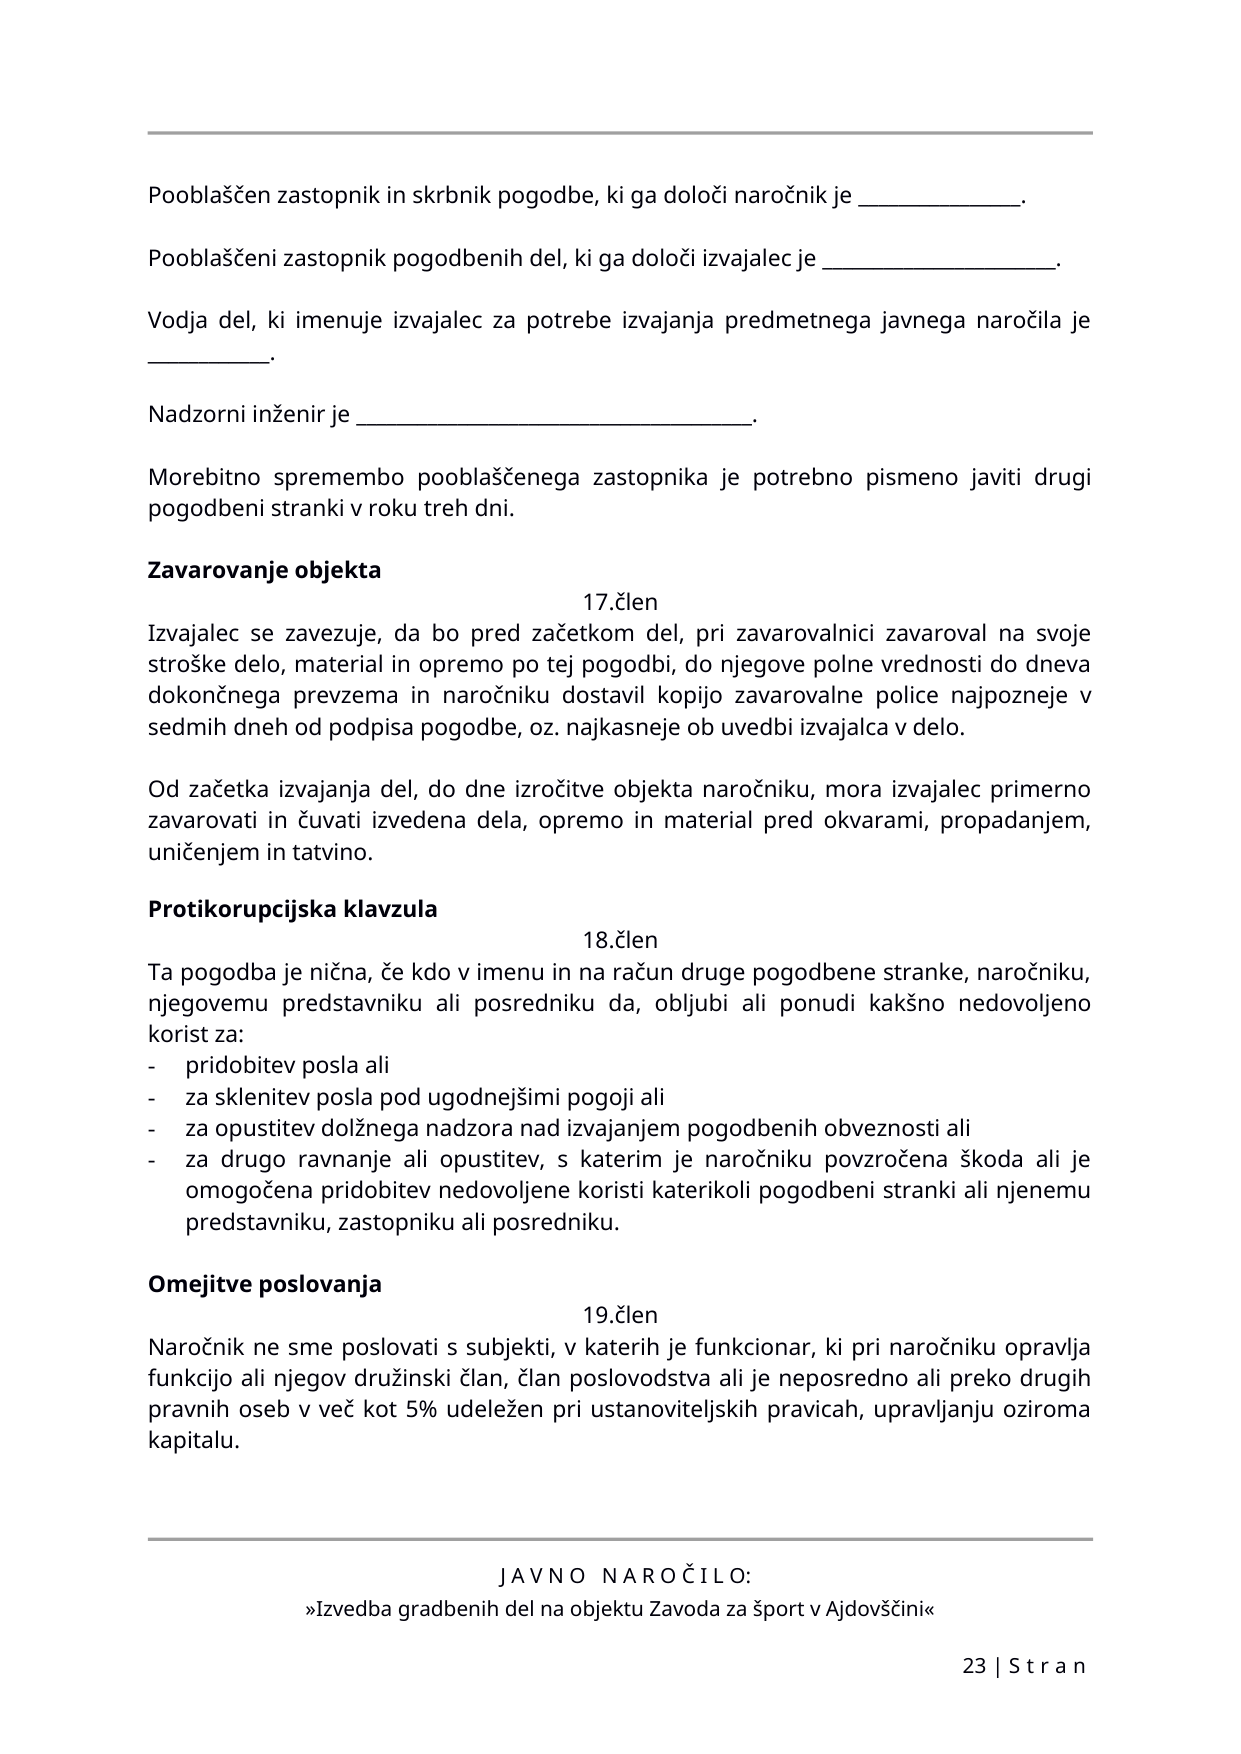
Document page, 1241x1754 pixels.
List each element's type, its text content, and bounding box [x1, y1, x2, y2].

text 17.člen [148, 585, 1092, 617]
text Ta pogodba je nična, če kdo v imenu in na račun druge pogodbene stranke, naročniku, njegovemu predstavniku ali posredniku da, obljubi ali ponudi kakšno nedovoljeno korist za: [148, 956, 1092, 1049]
list za opustitev dolžnega nadzora nad izvajanjem pogodbenih obveznosti ali [148, 1112, 1092, 1143]
text Protikorupcijska klavzula [148, 893, 1092, 924]
list za drugo ravnanje ali opustitev, s katerim je naročniku povzročena škoda ali je omogočena pridobitev nedovoljene koristi katerikoli pogodbeni stranki ali njenemu predstavniku, zastopniku ali posredniku. [148, 1143, 1092, 1237]
text Naročnik ne sme poslovati s subjekti, v katerih je funkcionar, ki pri naročniku opravlja funkcijo ali njegov družinski član, član poslovodstva ali je neposredno ali preko drugih pravnih oseb v več kot 5% udeležen pri ustanoviteljskih pravicah, upravljanju oziroma kapitalu. [148, 1331, 1092, 1456]
text Nadzorni inženir je _______________________________________. [148, 398, 1092, 429]
text 18.člen [148, 924, 1092, 956]
text Pooblaščen zastopnik in skrbnik pogodbe, ki ga določi naročnik je ________________. [148, 179, 1092, 210]
text Omejitve poslovanja [148, 1268, 1092, 1299]
list za sklenitev posla pod ugodnejšimi pogoji ali [148, 1081, 1092, 1112]
text Pooblaščeni zastopnik pogodbenih del, ki ga določi izvajalec je _______________________. [148, 242, 1092, 273]
text Zavarovanje objekta [148, 554, 1092, 585]
text 19.člen [148, 1299, 1092, 1331]
text Od začetka izvajanja del, do dne izročitve objekta naročniku, mora izvajalec primerno zavarovati in čuvati izvedena dela, opremo in material pred okvarami, propadanjem, uničenjem in tatvino. [148, 773, 1092, 867]
text Izvajalec se zavezuje, da bo pred začetkom del, pri zavarovalnici zavaroval na svoje stroške delo, material in opremo po tej pogodbi, do njegove polne vrednosti do dneva dokončnega prevzema in naročniku dostavil kopijo zavarovalne police najpozneje v sedmih dneh od podpisa pogodbe, oz. najkasneje ob uvedbi izvajalca v delo. [148, 617, 1092, 742]
text Vodja del, ki imenuje izvajalec za potrebe izvajanja predmetnega javnega naročila je ____________. [148, 304, 1092, 367]
text Morebitno spremembo pooblaščenega zastopnika je potrebno pismeno javiti drugi pogodbeni stranki v roku treh dni. [148, 460, 1092, 523]
list pridobitev posla ali [148, 1049, 1092, 1081]
